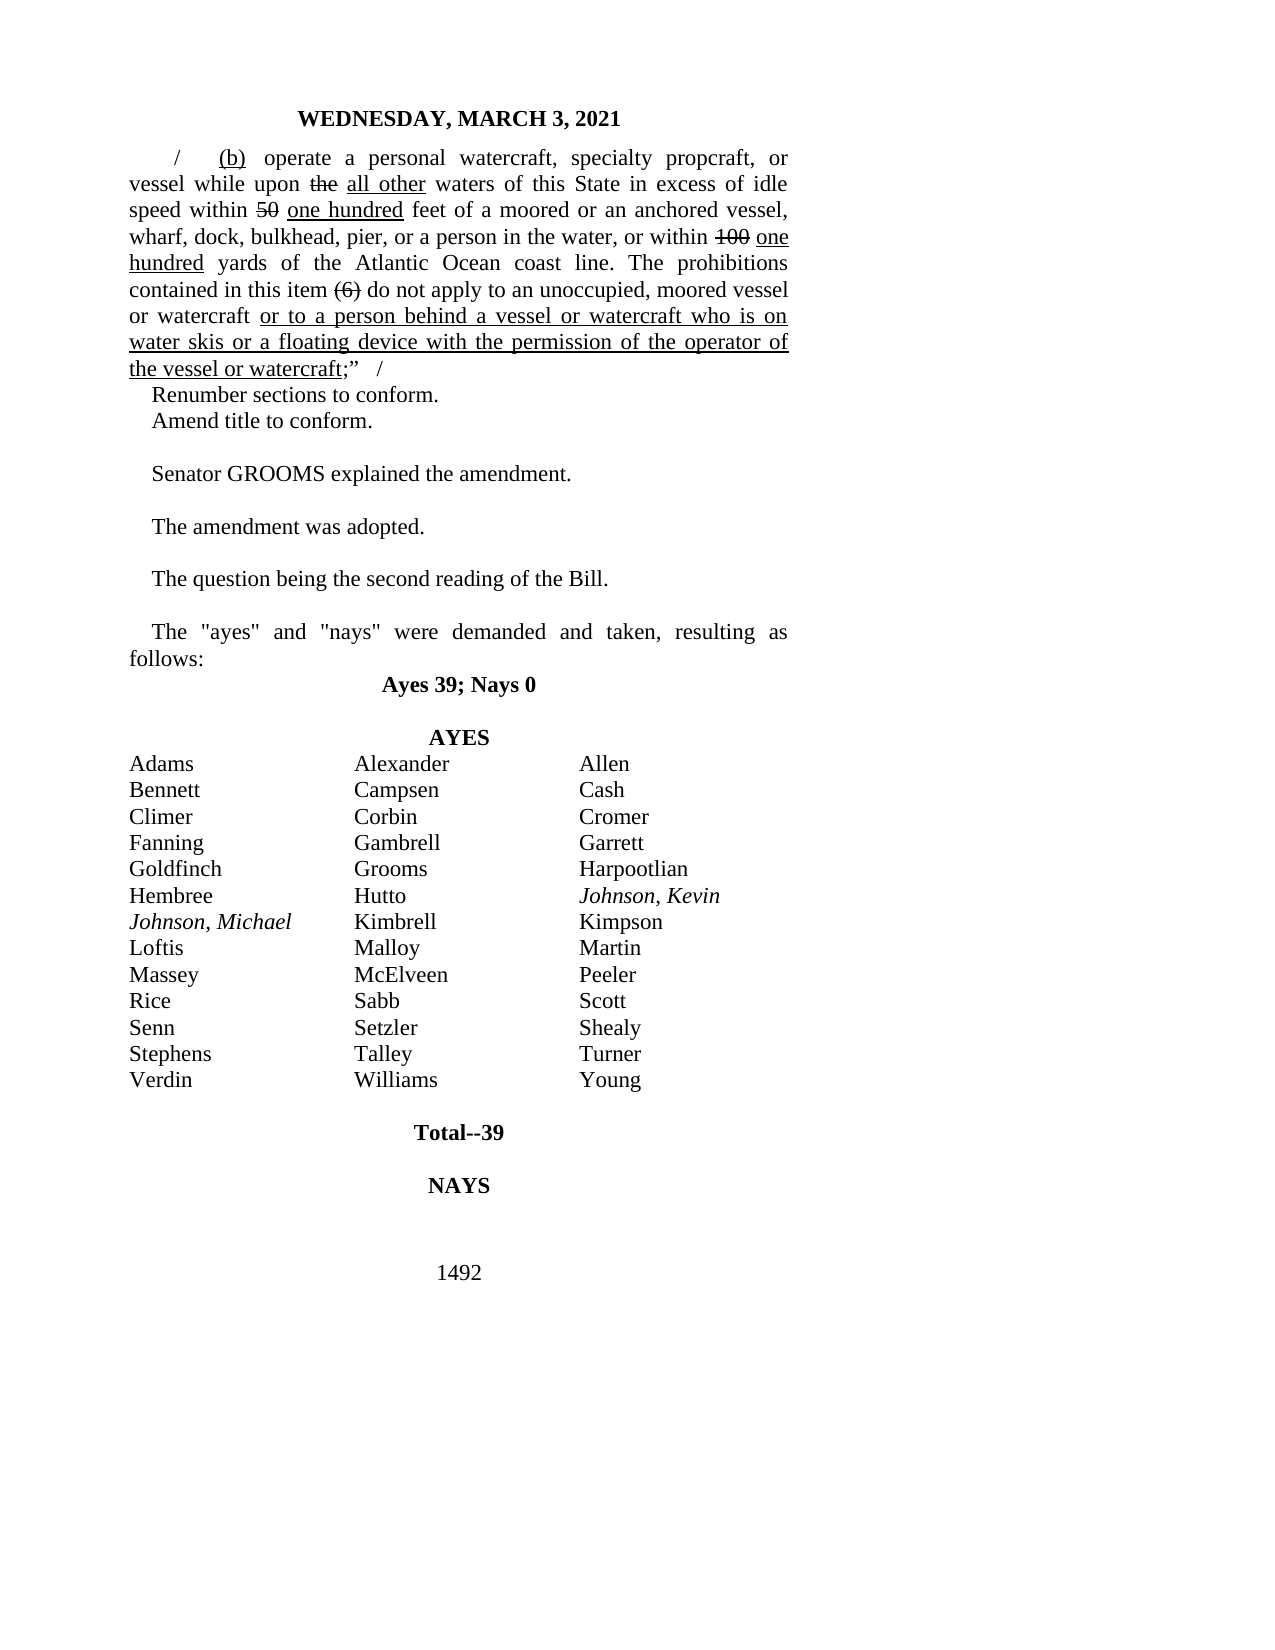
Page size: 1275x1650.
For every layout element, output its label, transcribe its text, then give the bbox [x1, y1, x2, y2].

text Rice Sabb Scott [129, 987, 789, 1013]
text Adams Alexander Allen [129, 750, 789, 776]
text Stephens Talley Turner [129, 1040, 789, 1066]
text Goldfinch Grooms Harpootlian [129, 855, 789, 882]
text Johnson, Michael Kimbrell Kimpson [129, 908, 789, 934]
text Senator GROOMS explained the amendment. [129, 460, 789, 486]
text Ayes 39; Nays 0 [129, 671, 789, 697]
text Climer Corbin Cromer [129, 803, 789, 829]
text NAYS [129, 1172, 789, 1198]
text The "ayes" and "nays" were demanded and taken, resulting as follows: [129, 618, 789, 671]
text Bennett Campsen Cash [129, 776, 789, 803]
text / (b) operate a personal watercraft, specialty propcraft, or vessel while upon the all other waters of this State in excess of idle speed within 50 one hundred feet of a moored or an anchored vessel, wharf, dock, bulkhead, pier, or a person in the water, or within 100 one hundred yards of the Atlantic Ocean coast line. The prohibitions contained in this item (6) do not apply to an unoccupied, moored vessel or watercraft or to a person behind a vessel or watercraft who is on water skis or a floating device with the permission of the operator of the vessel or watercraft;” / [129, 144, 789, 351]
text Renumber sections to conform. [129, 381, 789, 407]
text The question being the second reading of the Bill. [129, 566, 789, 592]
text Senn Setzler Shealy [129, 1013, 789, 1040]
text Massey McElveen Peeler [129, 961, 789, 987]
text Hembree Hutto Johnson, Kevin [129, 882, 789, 908]
text AYES [129, 724, 789, 750]
text Total--39 [129, 1119, 789, 1145]
text Verdin Williams Young [129, 1066, 789, 1093]
text Amend title to conform. [129, 407, 789, 434]
text Loftis Malloy Martin [129, 934, 789, 961]
text The amendment was adopted. [129, 513, 789, 539]
text Fanning Gambrell Garrett [129, 829, 789, 855]
